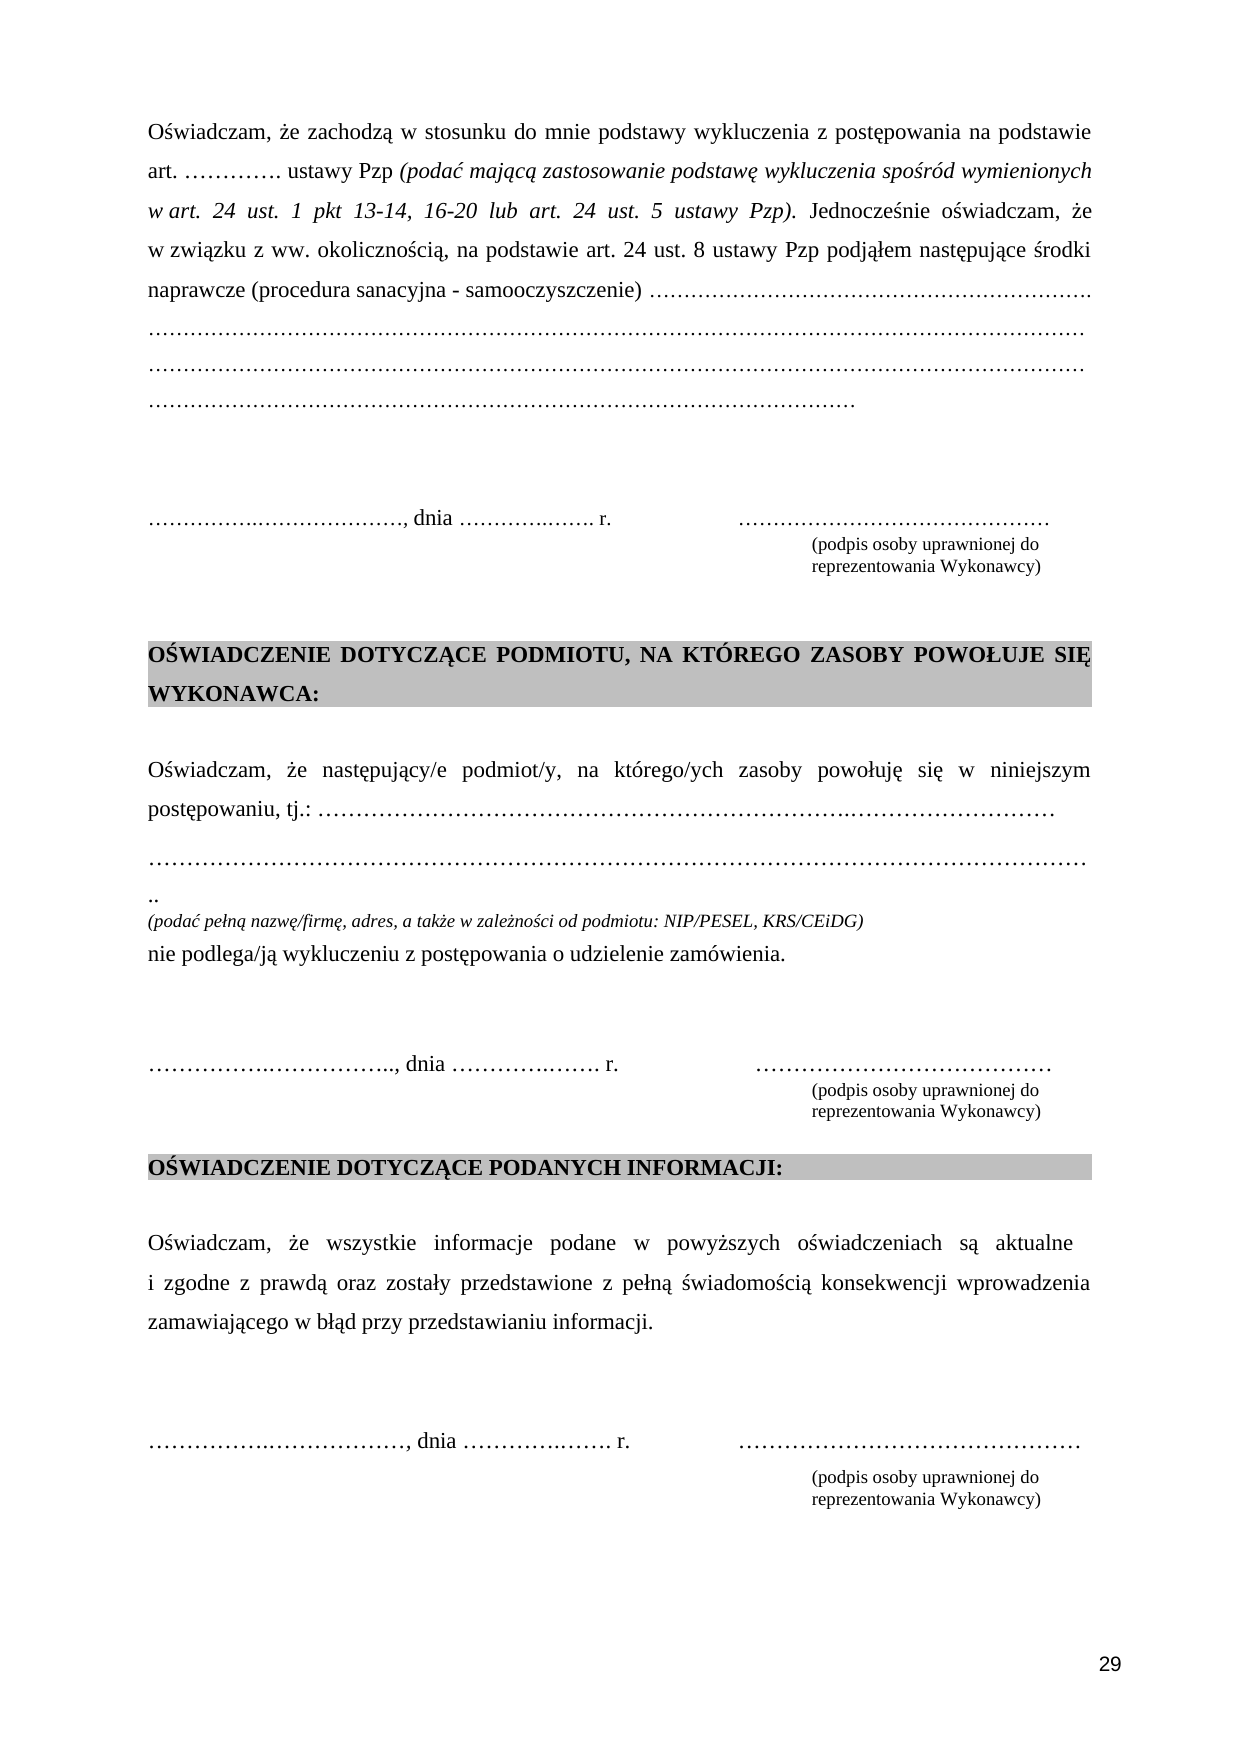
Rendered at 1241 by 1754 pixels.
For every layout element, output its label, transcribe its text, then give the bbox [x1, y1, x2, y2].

text …………….………………, dnia ………….……. r. ……………………………………… [148, 1427, 1092, 1453]
text (podpis osoby uprawnionej do reprezentowania Wykonawcy) [812, 1466, 1092, 1509]
text nie podlega/ją wykluczeniu z postępowania o udzielenie zamówienia. [148, 931, 1092, 969]
text …………….…………………, dnia ………….……. r. ……………………………………… [148, 496, 1092, 533]
text (podać pełną nazwę/firmę, adres, a także w zależności od podmiotu: NIP/PESEL, KRS/CEiDG) [148, 910, 1092, 931]
text Oświadczam, że wszystkie informacje podane w powyższych oświadczeniach są aktualne i zgodne z prawdą oraz zostały przedstawione z pełną świadomością konsekwencji wprowadzenia zamawiającego w błąd przy przedstawianiu informacji. [148, 1229, 1092, 1335]
text (podpis osoby uprawnionej do reprezentowania Wykonawcy) [812, 1078, 1092, 1122]
text ………………………………………………………………………………………………………………………………………………………………………………………………………………………………………………………………………………………………………………………………………… [148, 316, 1092, 412]
text …………….…………….., dnia ………….……. r. ………………………………… [148, 1041, 1092, 1078]
text Oświadczam, że zachodzą w stosunku do mnie podstawy wykluczenia z postępowania na podstawie art. …………. ustawy Pzp (podać mającą zastosowanie podstawę wykluczenia spośród wymienionych w art. 24 ust. 1 pkt 13-14, 16-20 lub art. 24 ust. 5 ustawy Pzp). Jednocześnie oświadczam, że w związku z ww. okolicznością, na podstawie art. 24 ust. 8 ustawy Pzp podjąłem następujące środki naprawcze (procedura sanacyjna - samooczyszczenie) ………………………………………………………. [148, 118, 1092, 302]
text (podpis osoby uprawnionej do reprezentowania Wykonawcy) [812, 533, 1092, 576]
text OŚWIADCZENIE DOTYCZĄCE PODANYCH INFORMACJI: [148, 1154, 1092, 1180]
text Oświadczam, że następujący/e podmiot/y, na którego/ych zasoby powołuję się w niniejszym postępowaniu, tj.: …………………………………………………………….……………………… [148, 756, 1092, 822]
text OŚWIADCZENIE DOTYCZĄCE PODMIOTU, NA KTÓREGO ZASOBY POWOŁUJE SIĘ WYKONAWCA: [148, 641, 1092, 707]
text …………………………………………………………………………………………………………….. [148, 835, 1092, 910]
